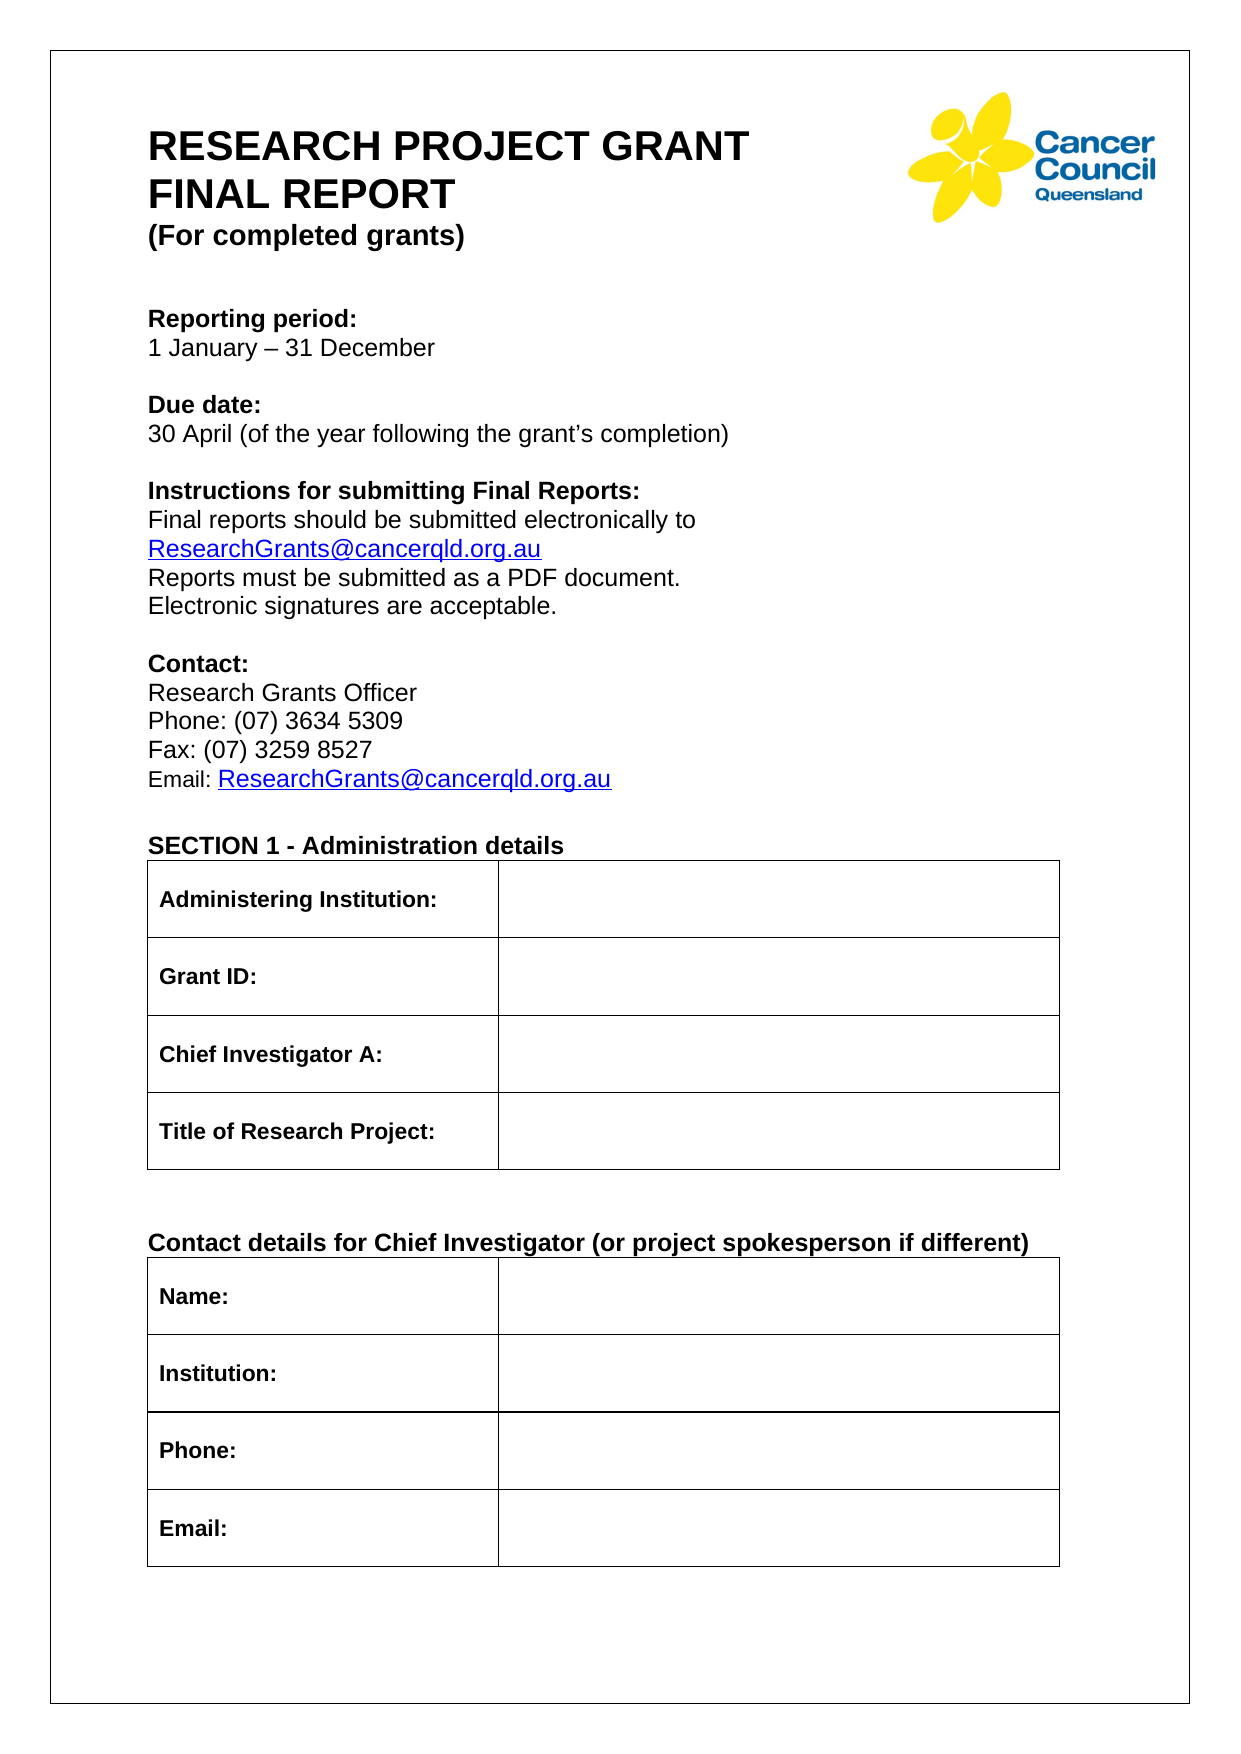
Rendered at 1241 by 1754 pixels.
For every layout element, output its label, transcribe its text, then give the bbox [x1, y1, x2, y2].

text SECTION 1 - Administration details [148, 831, 1093, 860]
text Reporting period: [148, 304, 1093, 333]
text Fax: (07) 3259 8527 [148, 735, 1093, 764]
text Final reports should be submitted electronically to [148, 505, 1093, 534]
table_cell Grant ID: [148, 938, 498, 1014]
table_cell Phone: [148, 1413, 498, 1489]
table_cell Email: [148, 1490, 498, 1566]
table_cell Title of Research Project: [148, 1093, 498, 1169]
table_cell [499, 1016, 1059, 1092]
text Instructions for submitting Final Reports: [148, 476, 1093, 505]
text Research Grants Officer [148, 678, 1093, 706]
text Contact details for Chief Investigator (or project spokesperson if different) [148, 1228, 1093, 1257]
text ResearchGrants@cancerqld.org.au [148, 534, 1093, 563]
table_cell [499, 1413, 1059, 1489]
table_cell [499, 938, 1059, 1014]
text Contact: [148, 649, 1093, 678]
table_cell [499, 1093, 1059, 1169]
text Phone: (07) 3634 5309 [148, 706, 1093, 735]
text 1 January – 31 December [148, 333, 1093, 361]
table_header Administering Institution: [148, 861, 498, 937]
table_header Name: [148, 1258, 498, 1334]
picture [900, 83, 1168, 227]
text Electronic signatures are acceptable. [148, 591, 1093, 620]
table_cell Institution: [148, 1335, 498, 1411]
text Email: ResearchGrants@cancerqld.org.au [148, 764, 1093, 793]
table_header [499, 1258, 1059, 1334]
text 30 April (of the year following the grant’s completion) [148, 419, 1093, 448]
table_header [499, 861, 1059, 937]
text Reports must be submitted as a PDF document. [148, 563, 1093, 591]
text Due date: [148, 390, 1093, 419]
table_cell Chief Investigator A: [148, 1016, 498, 1092]
table_cell [499, 1335, 1059, 1411]
table_cell [499, 1490, 1059, 1566]
